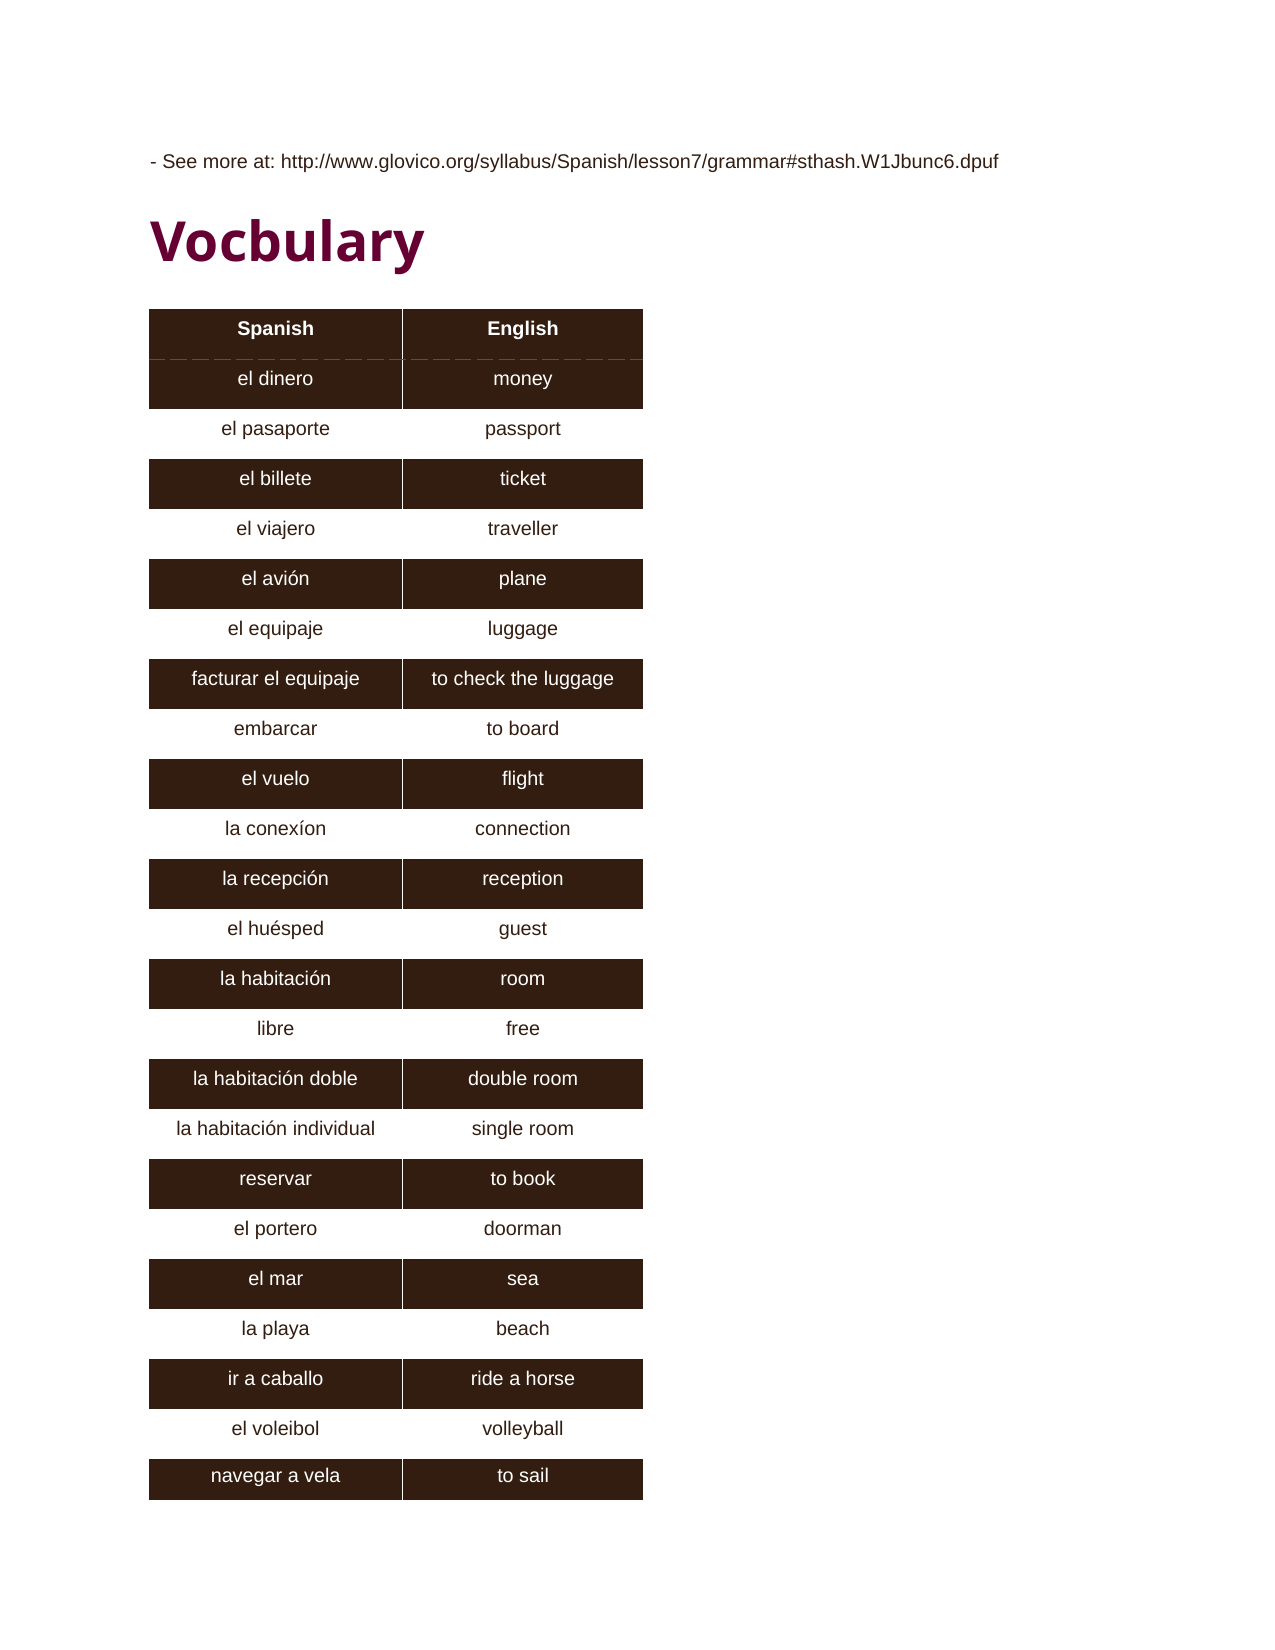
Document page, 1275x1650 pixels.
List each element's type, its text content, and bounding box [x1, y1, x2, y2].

table_cell doorman [403, 1209, 643, 1259]
table_cell el vuelo [149, 759, 402, 809]
table_cell facturar el equipaje [149, 659, 402, 709]
text Vocbulary [150, 202, 1125, 277]
table_cell traveller [403, 509, 643, 559]
table_cell la habitación [149, 959, 402, 1009]
table_cell ticket [403, 459, 643, 509]
table_cell la playa [149, 1309, 402, 1359]
table_cell flight [403, 759, 643, 809]
table_cell reservar [149, 1159, 402, 1209]
table_cell single room [403, 1109, 643, 1159]
table_cell el huésped [149, 909, 402, 959]
table_cell volleyball [403, 1409, 643, 1459]
table_cell to sail [403, 1459, 643, 1500]
table_cell el portero [149, 1209, 402, 1259]
table_cell connection [403, 809, 643, 859]
table_cell to board [403, 709, 643, 759]
table_cell room [403, 959, 643, 1009]
table_cell double room [403, 1059, 643, 1109]
table_cell ir a caballo [149, 1359, 402, 1409]
table_cell guest [403, 909, 643, 959]
table_header English [403, 309, 643, 359]
table_cell money [403, 359, 643, 409]
table_cell la conexíon [149, 809, 402, 859]
text - See more at: http://www.glovico.org/syllabus/Spanish/lesson7/grammar#sthash.W1Jbunc6.dpuf [150, 150, 1125, 173]
table_cell free [403, 1009, 643, 1059]
table_cell el billete [149, 459, 402, 509]
table_cell el avión [149, 559, 402, 609]
table_cell to book [403, 1159, 643, 1209]
table_cell el viajero [149, 509, 402, 559]
table_cell el mar [149, 1259, 402, 1309]
table_cell passport [403, 409, 643, 459]
table_cell plane [403, 559, 643, 609]
table_cell la recepción [149, 859, 402, 909]
table_cell el voleibol [149, 1409, 402, 1459]
table_cell el dinero [149, 359, 402, 409]
table_cell to check the luggage [403, 659, 643, 709]
table_cell el pasaporte [149, 409, 402, 459]
table_cell ride a horse [403, 1359, 643, 1409]
table_cell luggage [403, 609, 643, 659]
table_header Spanish [149, 309, 402, 359]
table_cell la habitación individual [149, 1109, 402, 1159]
table_cell sea [403, 1259, 643, 1309]
table_cell beach [403, 1309, 643, 1359]
table_cell libre [149, 1009, 402, 1059]
table_cell la habitación doble [149, 1059, 402, 1109]
table_cell el equipaje [149, 609, 402, 659]
table_cell reception [403, 859, 643, 909]
table_cell navegar a vela [149, 1459, 402, 1500]
table_cell embarcar [149, 709, 402, 759]
